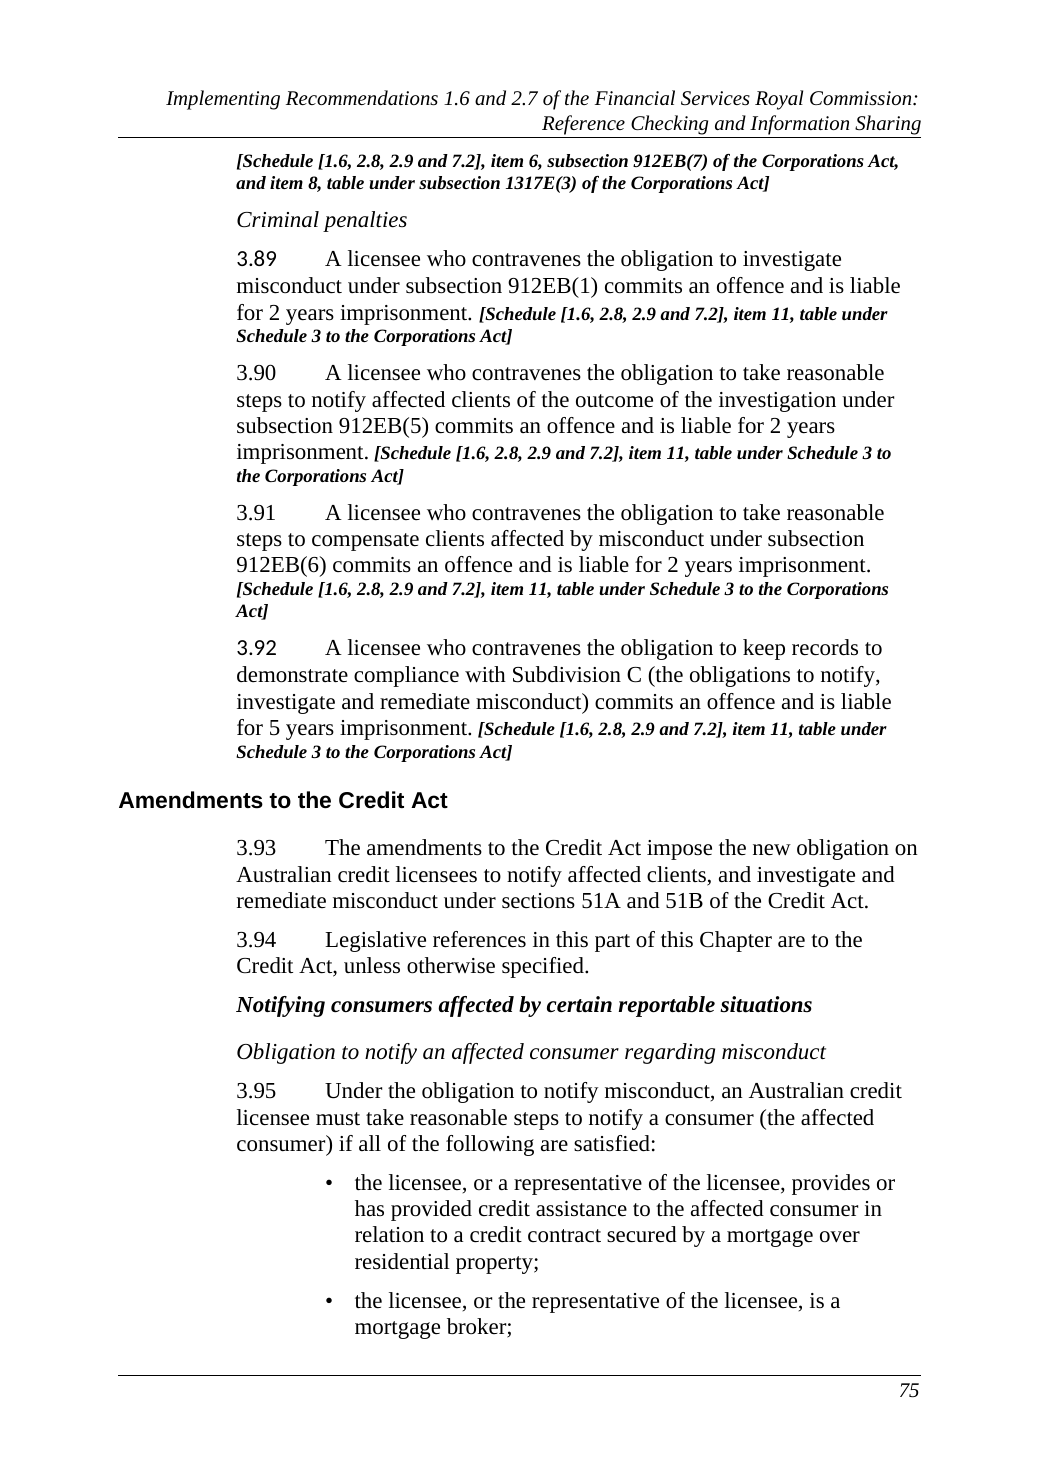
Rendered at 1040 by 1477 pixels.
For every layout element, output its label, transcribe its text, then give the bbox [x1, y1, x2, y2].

list A licensee who contravenes the obligation to keep records to demonstrate compliance with Subdivision C (the obligations to notify, investigate and remediate misconduct) commits an offence and is liable for 5 years imprisonment. [Schedule [1.6, 2.8, 2.9 and 7.2], item 11, table under Schedule 3 to the Corporations Act] [236, 633, 921, 762]
text the licensee, or the representative of the licensee, is a mortgage broker; [325, 1287, 921, 1339]
subtitle Obligation to notify an affected consumer regarding misconduct [236, 1038, 921, 1065]
list A licensee who contravenes the obligation to take reasonable steps to compensate clients affected by misconduct under subsection 912EB(6) commits an offence and is liable for 2 years imprisonment. [Schedule [1.6, 2.8, 2.9 and 7.2], item 11, table under Schedule 3 to the Corporations Act] [236, 499, 921, 621]
subtitle Amendments to the Credit Act [118, 787, 921, 813]
list The amendments to the Credit Act impose the new obligation on Australian credit licensees to notify affected clients, and investigate and remediate misconduct under sections 51A and 51B of the Credit Act. [236, 834, 921, 913]
subtitle Notifying consumers affected by certain reportable situations [236, 991, 921, 1017]
list [Schedule [1.6, 2.8, 2.9 and 7.2], item 6, subsection 912EB(7) of the Corporations Act, and item 8, table under subsection 1317E(3) of the Corporations Act] [236, 150, 921, 193]
subtitle Criminal penalties [236, 206, 921, 232]
list A licensee who contravenes the obligation to take reasonable steps to notify affected clients of the outcome of the investigation under subsection 912EB(5) commits an offence and is liable for 2 years imprisonment. [Schedule [1.6, 2.8, 2.9 and 7.2], item 11, table under Schedule 3 to the Corporations Act] [236, 359, 921, 486]
list Under the obligation to notify misconduct, an Australian credit licensee must take reasonable steps to notify a consumer (the affected consumer) if all of the following are satisfied: [236, 1077, 921, 1156]
list A licensee who contravenes the obligation to investigate misconduct under subsection 912EB(1) commits an offence and is liable for 2 years imprisonment. [Schedule [1.6, 2.8, 2.9 and 7.2], item 11, table under Schedule 3 to the Corporations Act] [236, 244, 921, 347]
text the licensee, or a representative of the licensee, provides or has provided credit assistance to the affected consumer in relation to a credit contract secured by a mortgage over residential property; [325, 1169, 921, 1274]
list Legislative references in this part of this Chapter are to the Credit Act, unless otherwise specified. [236, 926, 921, 979]
